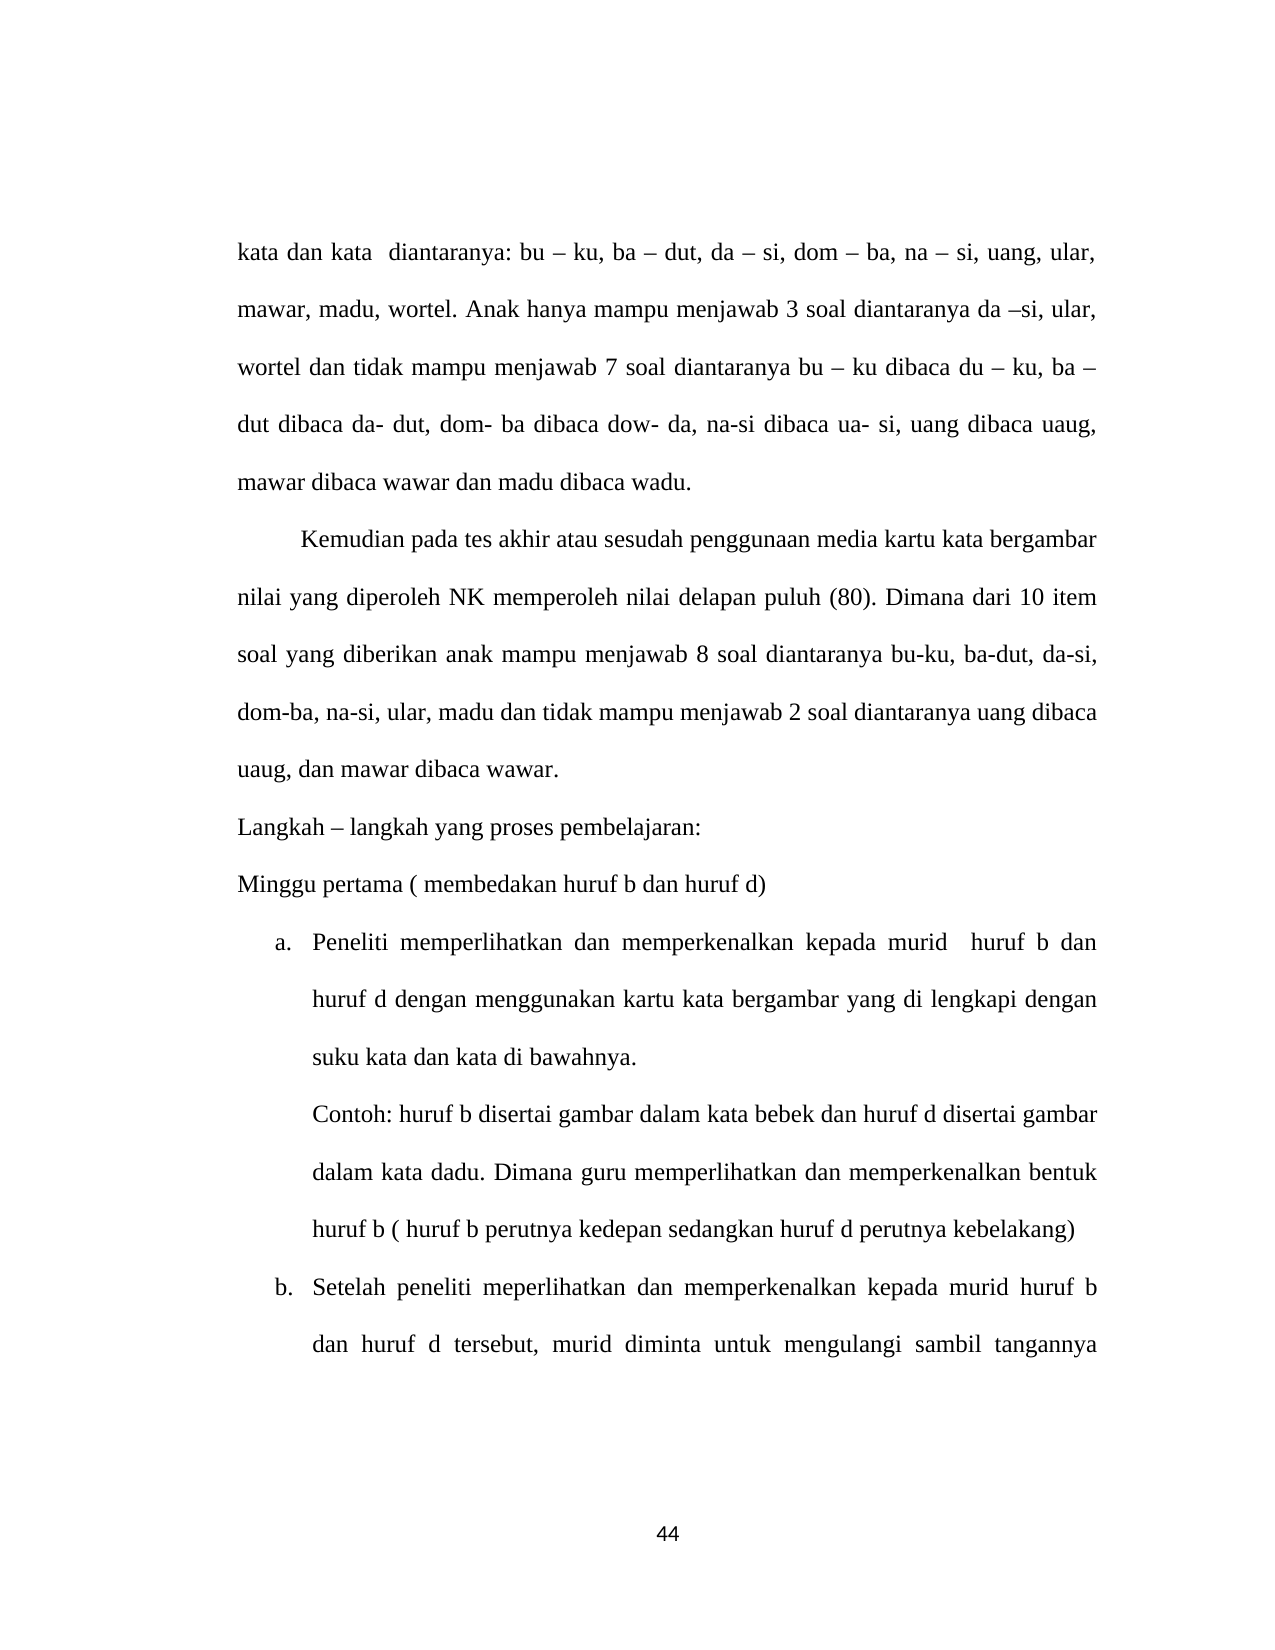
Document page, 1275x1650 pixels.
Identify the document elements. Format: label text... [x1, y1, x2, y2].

text Langkah – langkah yang proses pembelajaran: [237, 812, 1098, 841]
list Peneliti memperlihatkan dan memperkenalkan kepada murid huruf b dan huruf d dengan menggunakan kartu kata bergambar yang di lengkapi dengan suku kata dan kata di bawahnya. [274, 927, 1098, 1071]
text Minggu pertama ( membedakan huruf b dan huruf d) [237, 869, 1098, 898]
list Contoh: huruf b disertai gambar dalam kata bebek dan huruf d disertai gambar dalam kata dadu. Dimana guru memperlihatkan dan memperkenalkan bentuk huruf b ( huruf b perutnya kedepan sedangkan huruf d perutnya kebelakang) [312, 1099, 1098, 1243]
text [237, 237, 1098, 496]
text Kemudian pada tes akhir atau sesudah penggunaan media kartu kata bergambar nilai yang diperoleh NK memperoleh nilai delapan puluh (80). Dimana dari 10 item soal yang diberikan anak mampu menjawab 8 soal diantaranya bu-ku, ba-dut, da-si, dom-ba, na-si, ular, madu dan tidak mampu menjawab 2 soal diantaranya uang dibaca uaug, dan mawar dibaca wawar. [237, 524, 1098, 783]
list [274, 1272, 1098, 1358]
